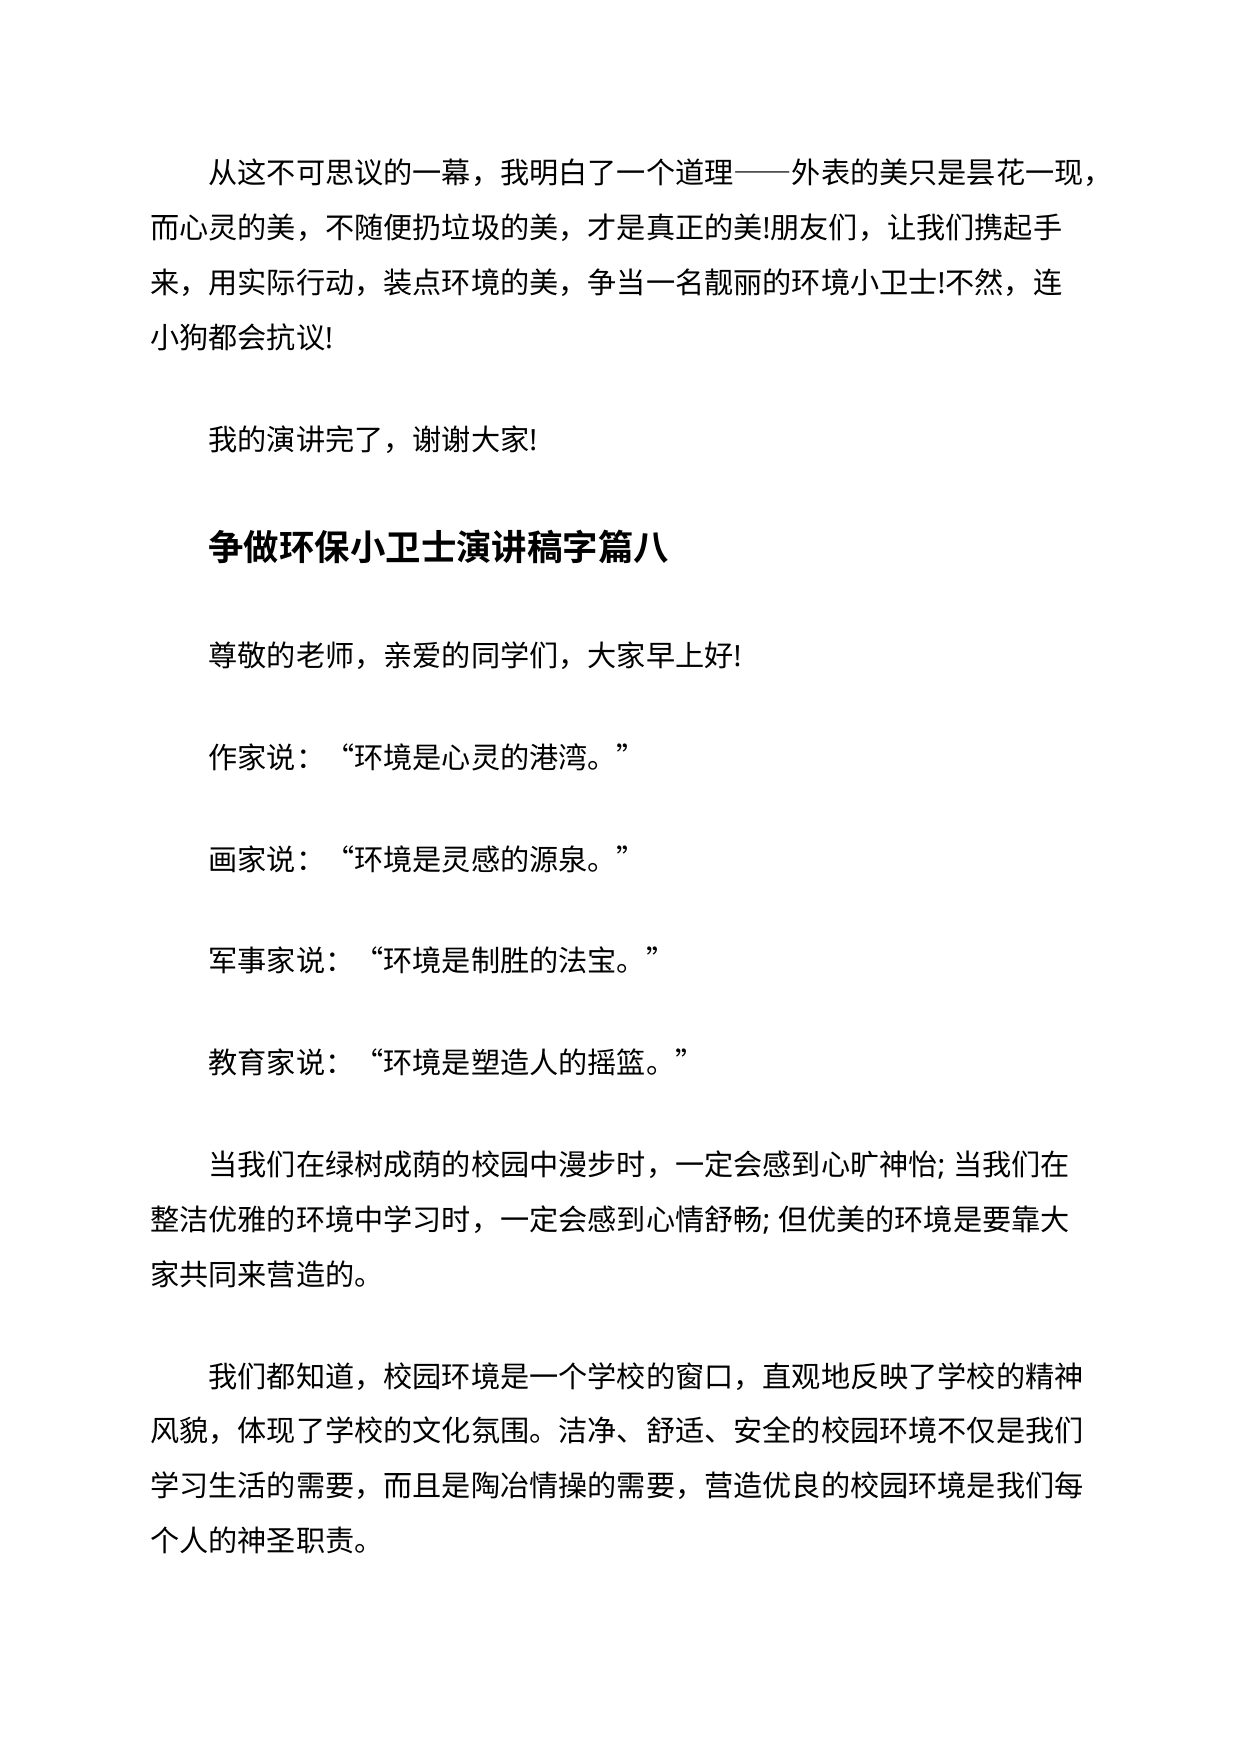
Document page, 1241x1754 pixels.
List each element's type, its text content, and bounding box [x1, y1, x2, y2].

text 作家说：“环境是心灵的港湾。” [150, 734, 1090, 777]
text 争做环保小卫士演讲稿字篇八 [150, 519, 1090, 570]
text 我们都知道，校园环境是一个学校的窗口，直观地反映了学校的精神风貌，体现了学校的文化氛围。洁净、舒适、安全的校园环境不仅是我们学习生活的需要，而且是陶冶情操的需要，营造优良的校园环境是我们每个人的神圣职责。 [150, 1353, 1090, 1560]
text 当我们在绿树成荫的校园中漫步时，一定会感到心旷神怡; 当我们在整洁优雅的环境中学习时，一定会感到心情舒畅; 但优美的环境是要靠大家共同来营造的。 [150, 1141, 1090, 1294]
text 尊敬的老师，亲爱的同学们，大家早上好! [150, 632, 1090, 675]
text 画家说：“环境是灵感的源泉。” [150, 836, 1090, 878]
text 军事家说：“环境是制胜的法宝。” [150, 938, 1090, 980]
text 教育家说：“环境是塑造人的摇篮。” [150, 1039, 1090, 1082]
text 从这不可思议的一幕，我明白了一个道理——外表的美只是昙花一现，而心灵的美，不随便扔垃圾的美，才是真正的美!朋友们，让我们携起手来，用实际行动，装点环境的美，争当一名靓丽的环境小卫士!不然，连小狗都会抗议! [150, 150, 1090, 357]
text 我的演讲完了，谢谢大家! [150, 417, 1090, 459]
